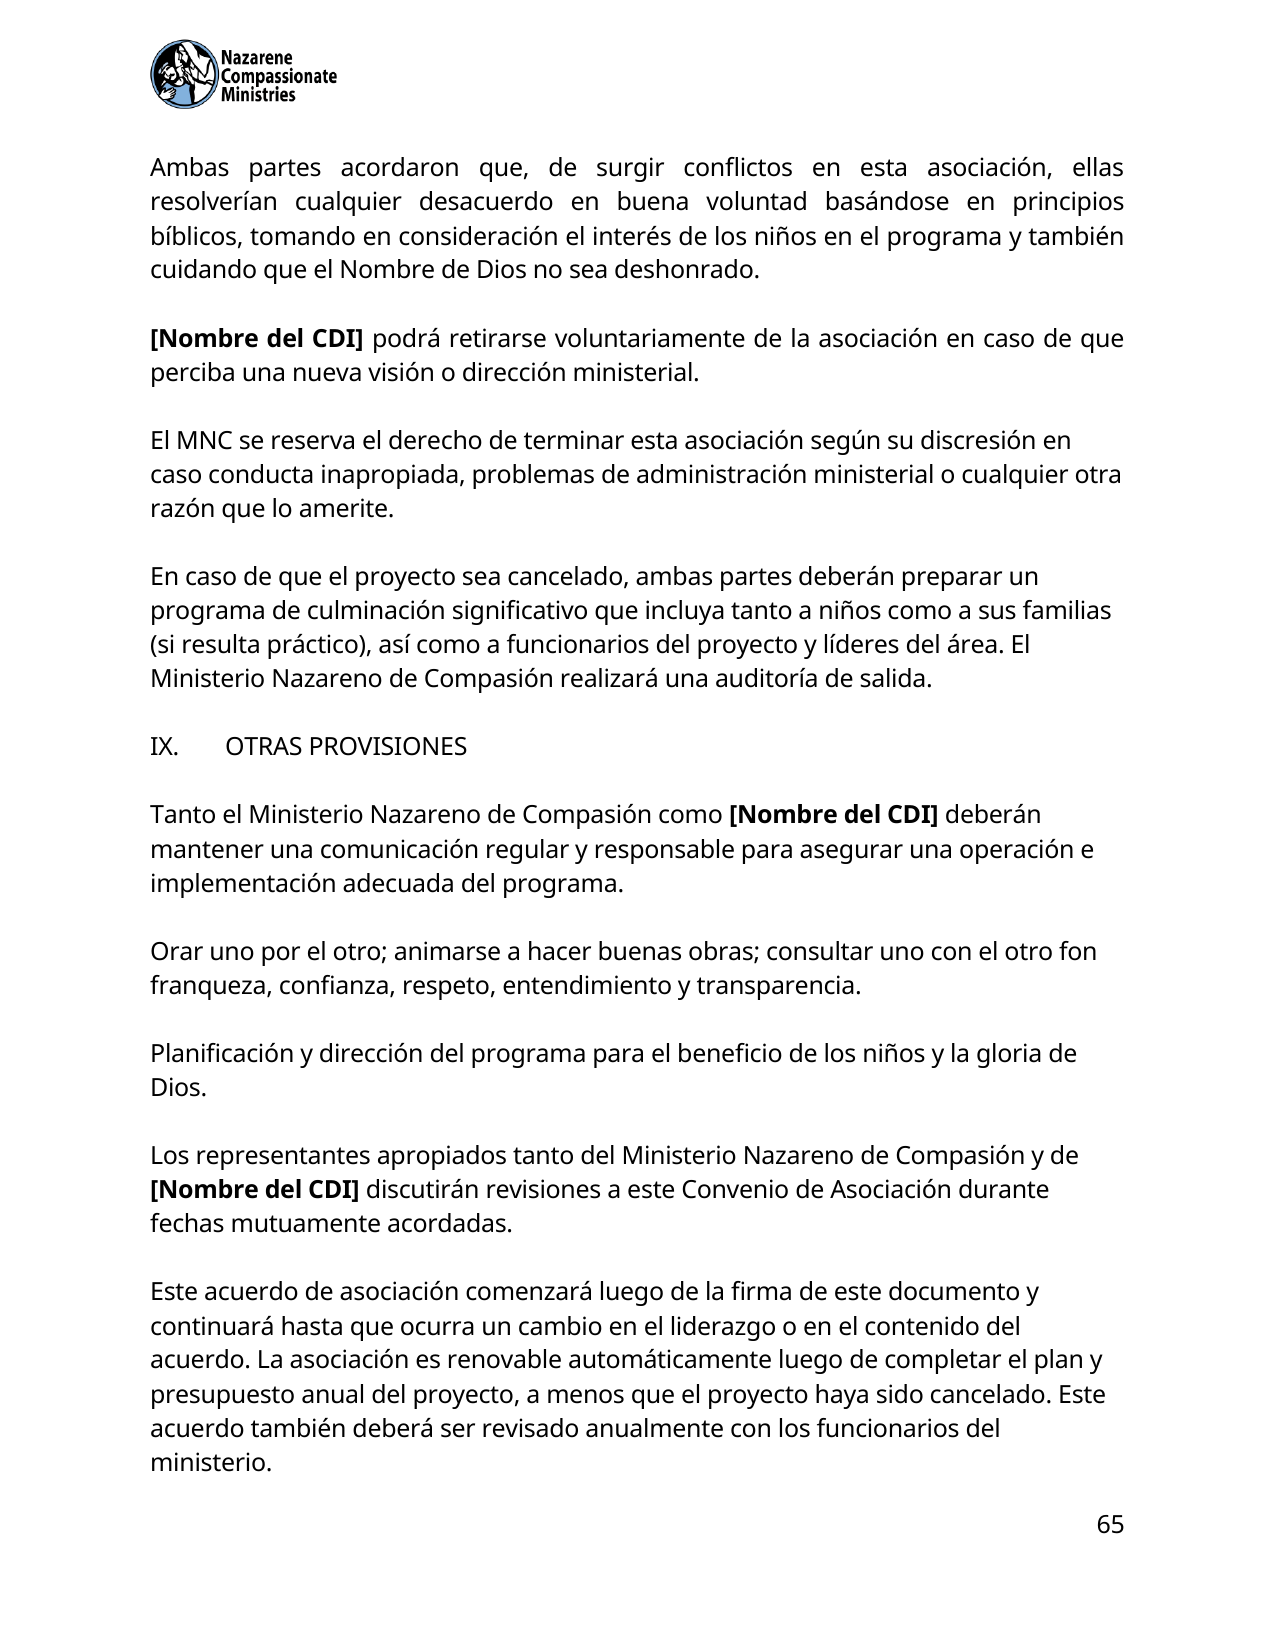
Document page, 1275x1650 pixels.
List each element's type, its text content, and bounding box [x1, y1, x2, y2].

text Tanto el Ministerio Nazareno de Compasión como [Nombre del CDI] deberán mantener una comunicación regular y responsable para asegurar una operación e implementación adecuada del programa. [150, 797, 1125, 899]
text IX. OTRAS PROVISIONES [150, 729, 1125, 763]
text [Nombre del CDI] podrá retirarse voluntariamente de la asociación en caso de que perciba una nueva visión o dirección ministerial. [150, 320, 1125, 388]
picture [150, 39, 339, 109]
text Ambas partes acordaron que, de surgir conflictos en esta asociación, ellas resolverían cualquier desacuerdo en buena voluntad basándose en principios bíblicos, tomando en consideración el interés de los niños en el programa y también cuidando que el Nombre de Dios no sea deshonrado. [150, 150, 1125, 286]
text Planificación y dirección del programa para el beneficio de los niños y la gloria de Dios. [150, 1036, 1125, 1104]
text Orar uno por el otro; animarse a hacer buenas obras; consultar uno con el otro fon franqueza, confianza, respeto, entendimiento y transparencia. [150, 933, 1125, 1002]
text En caso de que el proyecto sea cancelado, ambas partes deberán preparar un programa de culminación significativo que incluya tanto a niños como a sus familias (si resulta práctico), así como a funcionarios del proyecto y líderes del área. El Ministerio Nazareno de Compasión realizará una auditoría de salida. [150, 559, 1125, 695]
text Los representantes apropiados tanto del Ministerio Nazareno de Compasión y de [Nombre del CDI] discutirán revisiones a este Convenio de Asociación durante fechas mutuamente acordadas. [150, 1138, 1125, 1240]
text Este acuerdo de asociación comenzará luego de la firma de este documento y continuará hasta que ocurra un cambio en el liderazgo o en el contenido del acuerdo. La asociación es renovable automáticamente luego de completar el plan y presupuesto anual del proyecto, a menos que el proyecto haya sido cancelado. Este acuerdo también deberá ser revisado anualmente con los funcionarios del ministerio. [150, 1274, 1125, 1478]
text El MNC se reserva el derecho de terminar esta asociación según su discresión en caso conducta inapropiada, problemas de administración ministerial o cualquier otra razón que lo amerite. [150, 422, 1125, 525]
